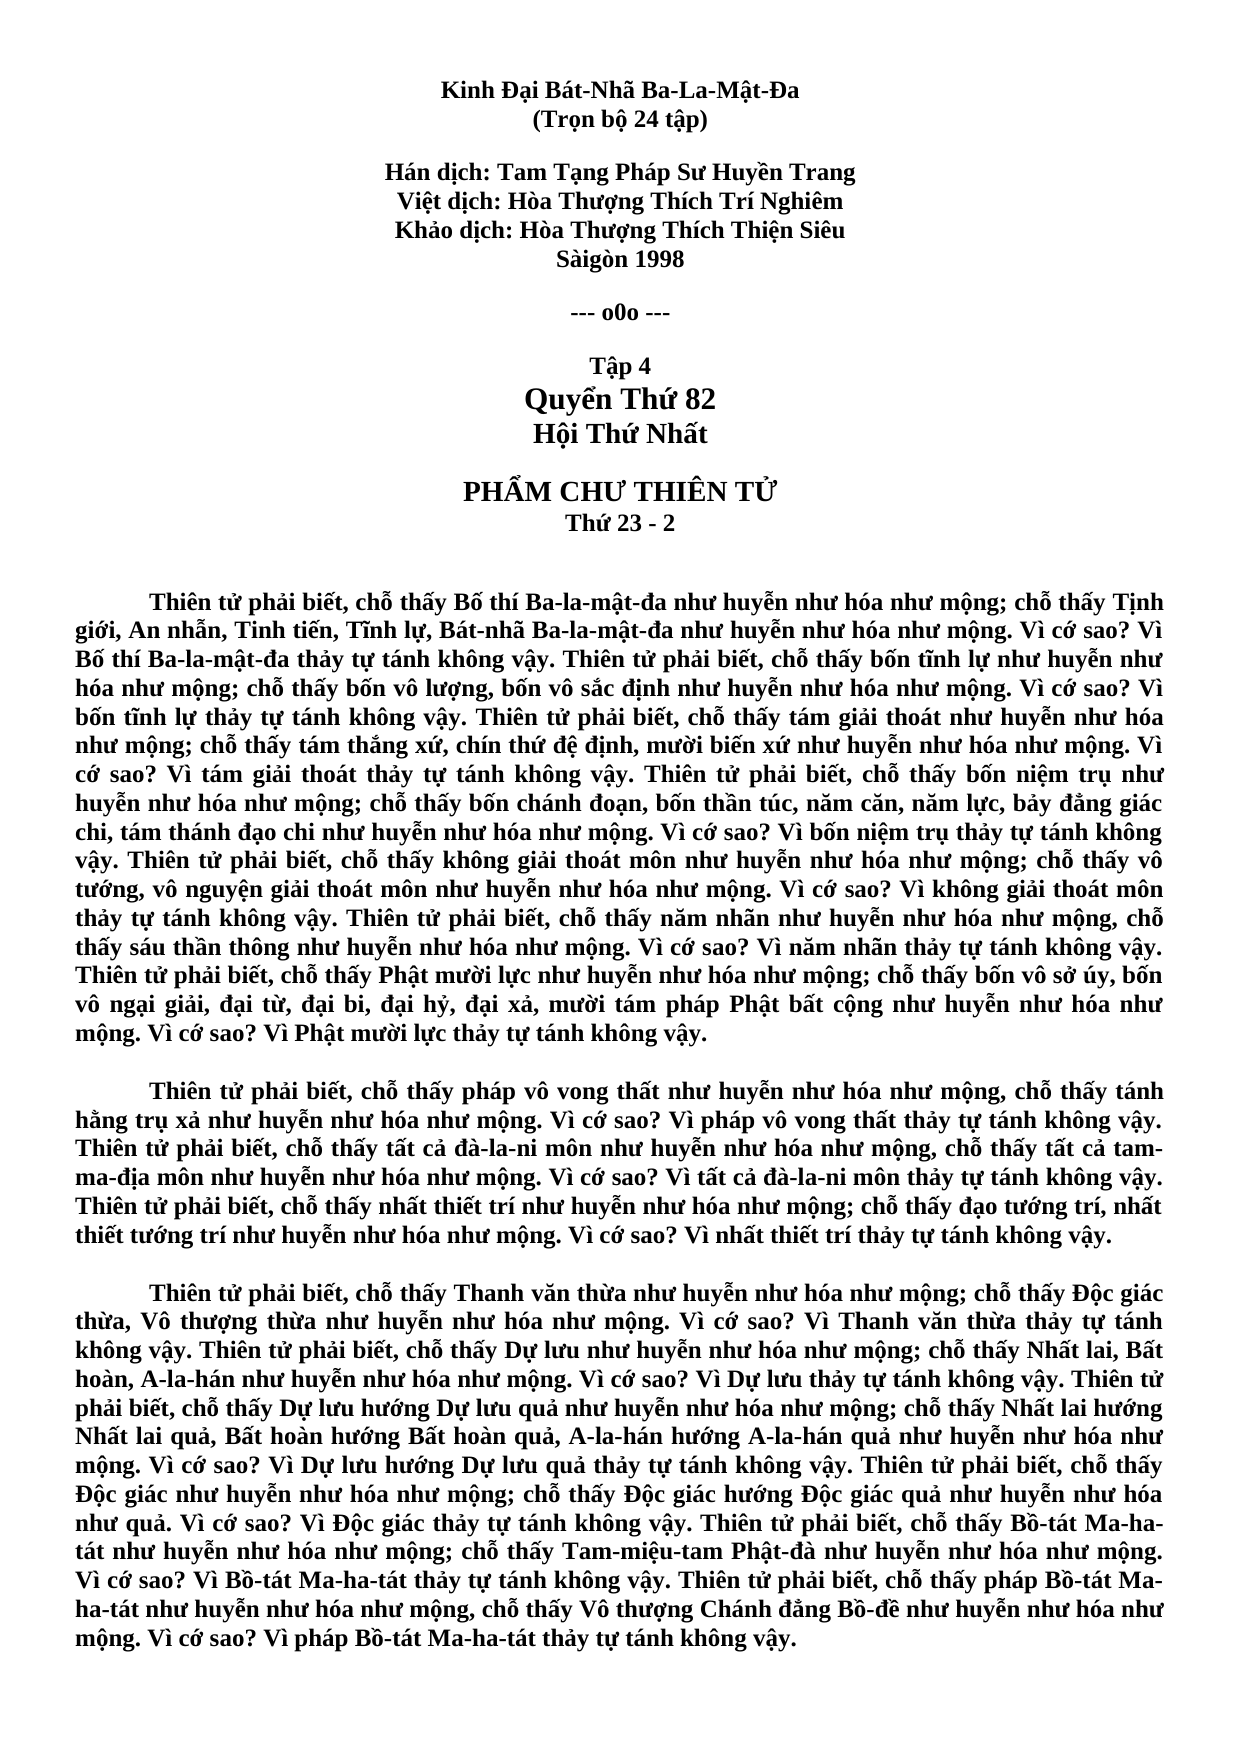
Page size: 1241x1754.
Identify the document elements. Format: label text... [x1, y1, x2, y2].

text Kinh Đại Bát-Nhã Ba-La-Mật-Đa [75, 75, 1165, 104]
text Khảo dịch: Hòa Thượng Thích Thiện Siêu [75, 215, 1165, 244]
text Thiên tử phải biết, chỗ thấy pháp vô vong thất như huyễn như hóa như mộng, chỗ thấy tánh hằng trụ xả như huyễn như hóa như mộng. Vì cớ sao? Vì pháp vô vong thất thảy tự tánh không vậy. Thiên tử phải biết, chỗ thấy tất cả đà-la-ni môn như huyễn như hóa như mộng, chỗ thấy tất cả tam-ma-địa môn như huyễn như hóa như mộng. Vì cớ sao? Vì tất cả đà-la-ni môn thảy tự tánh không vậy. Thiên tử phải biết, chỗ thấy nhất thiết trí như huyễn như hóa như mộng; chỗ thấy đạo tướng trí, nhất thiết tướng trí như huyễn như hóa như mộng. Vì cớ sao? Vì nhất thiết trí thảy tự tánh không vậy. [75, 1076, 1165, 1248]
text Tập 4 [75, 351, 1165, 380]
text --- o0o --- [75, 297, 1165, 326]
text Thiên tử phải biết, chỗ thấy Thanh văn thừa như huyễn như hóa như mộng; chỗ thấy Ðộc giác thừa, Vô thượng thừa như huyễn như hóa như mộng. Vì cớ sao? Vì Thanh văn thừa thảy tự tánh không vậy. Thiên tử phải biết, chỗ thấy Dự lưu như huyễn như hóa như mộng; chỗ thấy Nhất lai, Bất hoàn, A-la-hán như huyễn như hóa như mộng. Vì cớ sao? Vì Dự lưu thảy tự tánh không vậy. Thiên tử phải biết, chỗ thấy Dự lưu hướng Dự lưu quả như huyễn như hóa như mộng; chỗ thấy Nhất lai hướng Nhất lai quả, Bất hoàn hướng Bất hoàn quả, A-la-hán hướng A-la-hán quả như huyễn như hóa như mộng. Vì cớ sao? Vì Dự lưu hướng Dự lưu quả thảy tự tánh không vậy. Thiên tử phải biết, chỗ thấy Ðộc giác như huyễn như hóa như mộng; chỗ thấy Ðộc giác hướng Ðộc giác quả như huyễn như hóa như quả. Vì cớ sao? Vì Ðộc giác thảy tự tánh không vậy. Thiên tử phải biết, chỗ thấy Bồ-tát Ma-ha-tát như huyễn như hóa như mộng; chỗ thấy Tam-miệu-tam Phật-đà như huyễn như hóa như mộng. Vì cớ sao? Vì Bồ-tát Ma-ha-tát thảy tự tánh không vậy. Thiên tử phải biết, chỗ thấy pháp Bồ-tát Ma-ha-tát như huyễn như hóa như mộng, chỗ thấy Vô thượng Chánh đẳng Bồ-đề như huyễn như hóa như mộng. Vì cớ sao? Vì pháp Bồ-tát Ma-ha-tát thảy tự tánh không vậy. [75, 1278, 1165, 1651]
text PHẨM CHƯ THIÊN TỬ [75, 474, 1165, 508]
text (Trọn bộ 24 tập) [75, 104, 1165, 132]
text Sàigòn 1998 [75, 244, 1165, 272]
text Việt dịch: Hòa Thượng Thích Trí Nghiêm [75, 186, 1165, 215]
text Thiên tử phải biết, chỗ thấy Bố thí Ba-la-mật-đa như huyễn như hóa như mộng; chỗ thấy Tịnh giới, An nhẫn, Tinh tiến, Tĩnh lự, Bát-nhã Ba-la-mật-đa như huyễn như hóa như mộng. Vì cớ sao? Vì Bố thí Ba-la-mật-đa thảy tự tánh không vậy. Thiên tử phải biết, chỗ thấy bốn tĩnh lự như huyễn như hóa như mộng; chỗ thấy bốn vô lượng, bốn vô sắc định như huyễn như hóa như mộng. Vì cớ sao? Vì bốn tĩnh lự thảy tự tánh không vậy. Thiên tử phải biết, chỗ thấy tám giải thoát như huyễn như hóa như mộng; chỗ thấy tám thắng xứ, chín thứ đệ định, mười biến xứ như huyễn như hóa như mộng. Vì cớ sao? Vì tám giải thoát thảy tự tánh không vậy. Thiên tử phải biết, chỗ thấy bốn niệm trụ như huyễn như hóa như mộng; chỗ thấy bốn chánh đoạn, bốn thần túc, năm căn, năm lực, bảy đẳng giác chi, tám thánh đạo chi như huyễn như hóa như mộng. Vì cớ sao? Vì bốn niệm trụ thảy tự tánh không vậy. Thiên tử phải biết, chỗ thấy không giải thoát môn như huyễn như hóa như mộng; chỗ thấy vô tướng, vô nguyện giải thoát môn như huyễn như hóa như mộng. Vì cớ sao? Vì không giải thoát môn thảy tự tánh không vậy. Thiên tử phải biết, chỗ thấy năm nhãn như huyễn như hóa như mộng, chỗ thấy sáu thần thông như huyễn như hóa như mộng. Vì cớ sao? Vì năm nhãn thảy tự tánh không vậy. Thiên tử phải biết, chỗ thấy Phật mười lực như huyễn như hóa như mộng; chỗ thấy bốn vô sở úy, bốn vô ngại giải, đại từ, đại bi, đại hỷ, đại xả, mười tám pháp Phật bất cộng như huyễn như hóa như mộng. Vì cớ sao? Vì Phật mười lực thảy tự tánh không vậy. [75, 587, 1165, 1047]
text Hội Thứ Nhất [75, 416, 1165, 449]
text Hán dịch: Tam Tạng Pháp Sư Huyền Trang [75, 157, 1165, 186]
text Quyển Thứ 82 [75, 380, 1165, 416]
text Thứ 23 - 2 [75, 508, 1165, 537]
